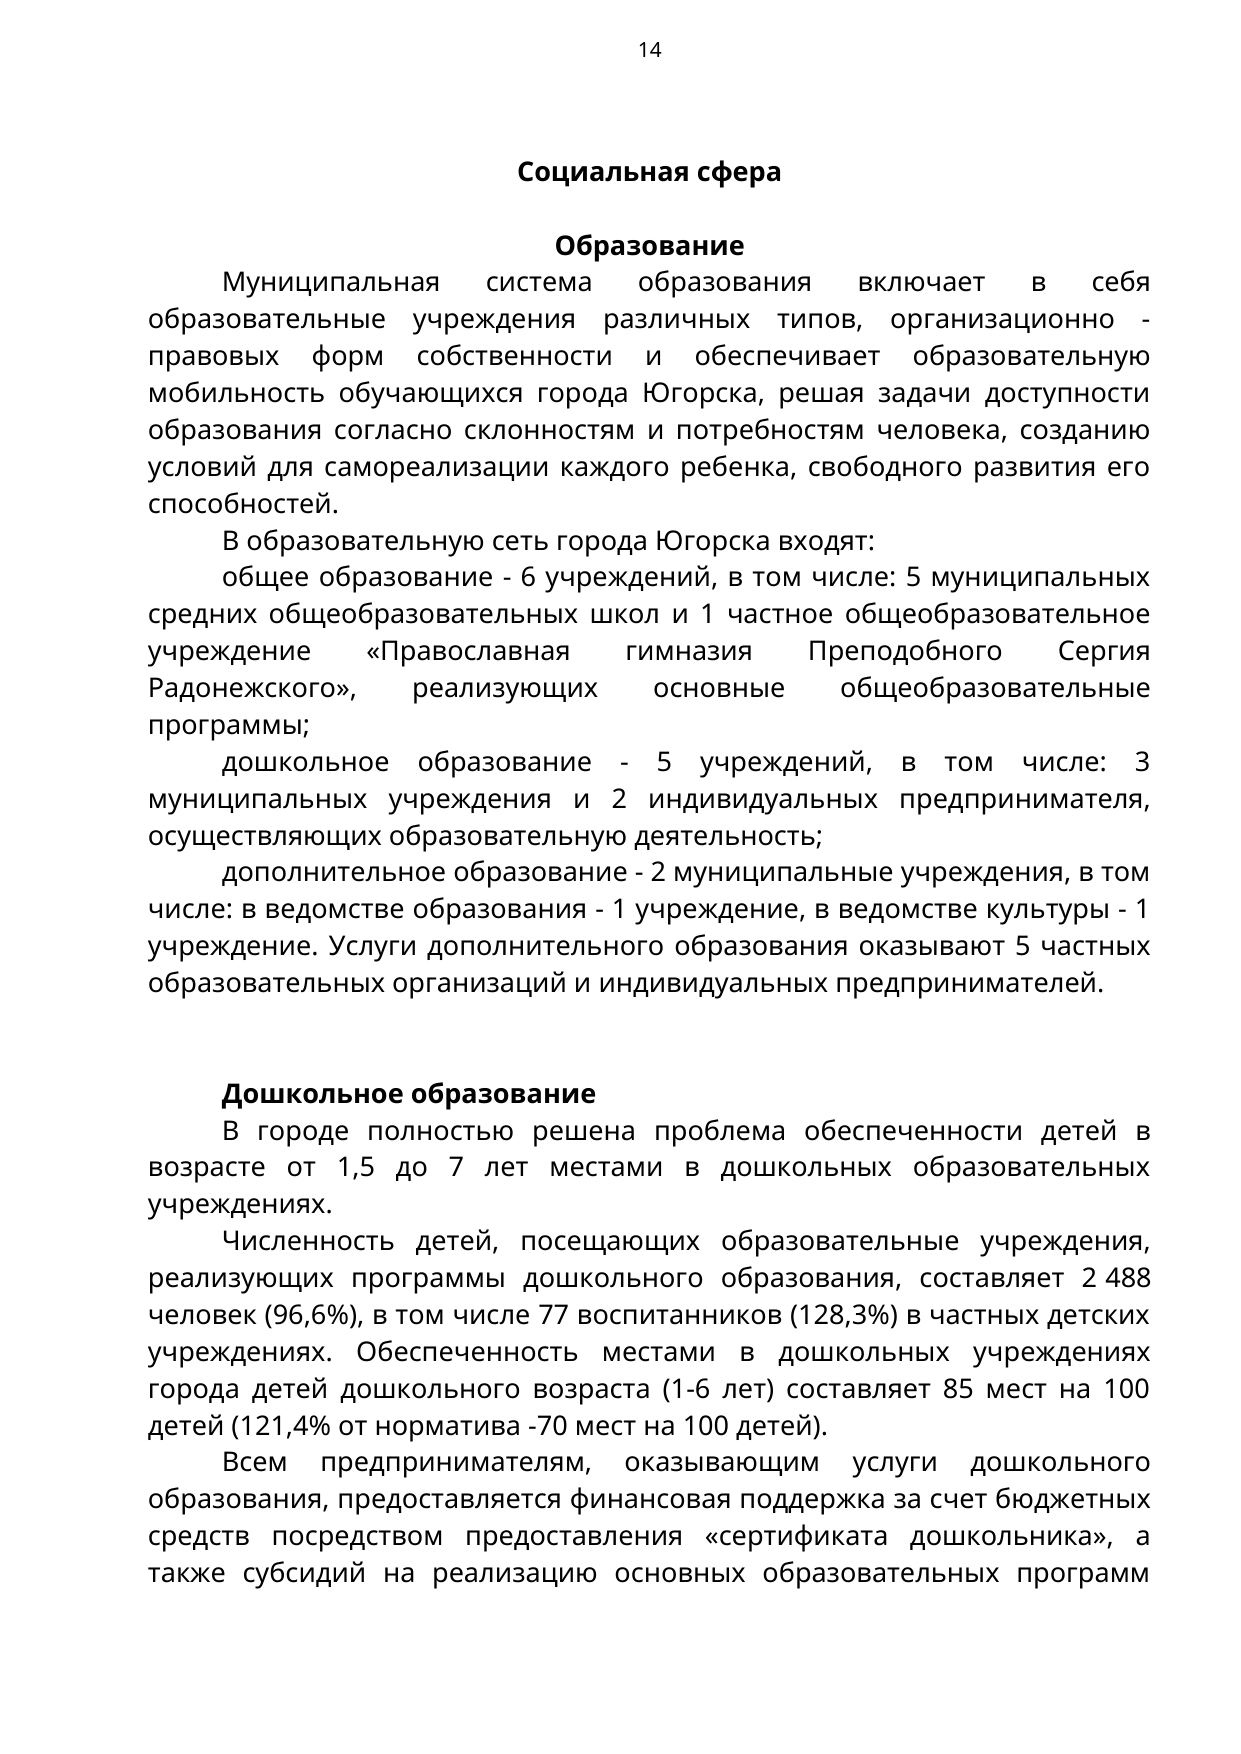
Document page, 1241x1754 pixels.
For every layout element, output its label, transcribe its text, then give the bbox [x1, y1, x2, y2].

text общее образование - 6 учреждений, в том числе: 5 муниципальных средних общеобразовательных школ и 1 частное общеобразовательное учреждение «Православная гимназия Преподобного Сергия Радонежского», реализующих основные общеобразовательные программы; [148, 558, 1152, 742]
text Муниципальная система образования включает в себя образовательные учреждения различных типов, организационно - правовых форм собственности и обеспечивает образовательную мобильность обучающихся города Югорска, решая задачи доступности образования согласно склонностям и потребностям человека, созданию условий для самореализации каждого ребенка, свободного развития его способностей. [148, 263, 1152, 521]
text В городе полностью решена проблема обеспеченности детей в возрасте от 1,5 до 7 лет местами в дошкольных образовательных учреждениях. [148, 1111, 1152, 1222]
text дошкольное образование - 5 учреждений, в том числе: 3 муниципальных учреждения и 2 индивидуальных предпринимателя, осуществляющих образовательную деятельность; [148, 742, 1152, 853]
subtitle Образование [148, 226, 1152, 263]
subtitle Социальная сфера [148, 152, 1152, 189]
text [148, 1443, 1152, 1590]
text дополнительное образование - 2 муниципальные учреждения, в том числе: в ведомстве образования - 1 учреждение, в ведомстве культуры - 1 учреждение. Услуги дополнительного образования оказывают 5 частных образовательных организаций и индивидуальных предпринимателей. [148, 853, 1152, 1000]
text В образовательную сеть города Югорска входят: [148, 521, 1152, 558]
text Дошкольное образование [148, 1074, 1152, 1111]
text Численность детей, посещающих образовательные учреждения, реализующих программы дошкольного образования, составляет 2 488 человек (96,6%), в том числе 77 воспитанников (128,3%) в частных детских учреждениях. Обеспеченность местами в дошкольных учреждениях города детей дошкольного возраста (1-6 лет) составляет 85 мест на 100 детей (121,4% от норматива -70 мест на 100 детей). [148, 1222, 1152, 1443]
